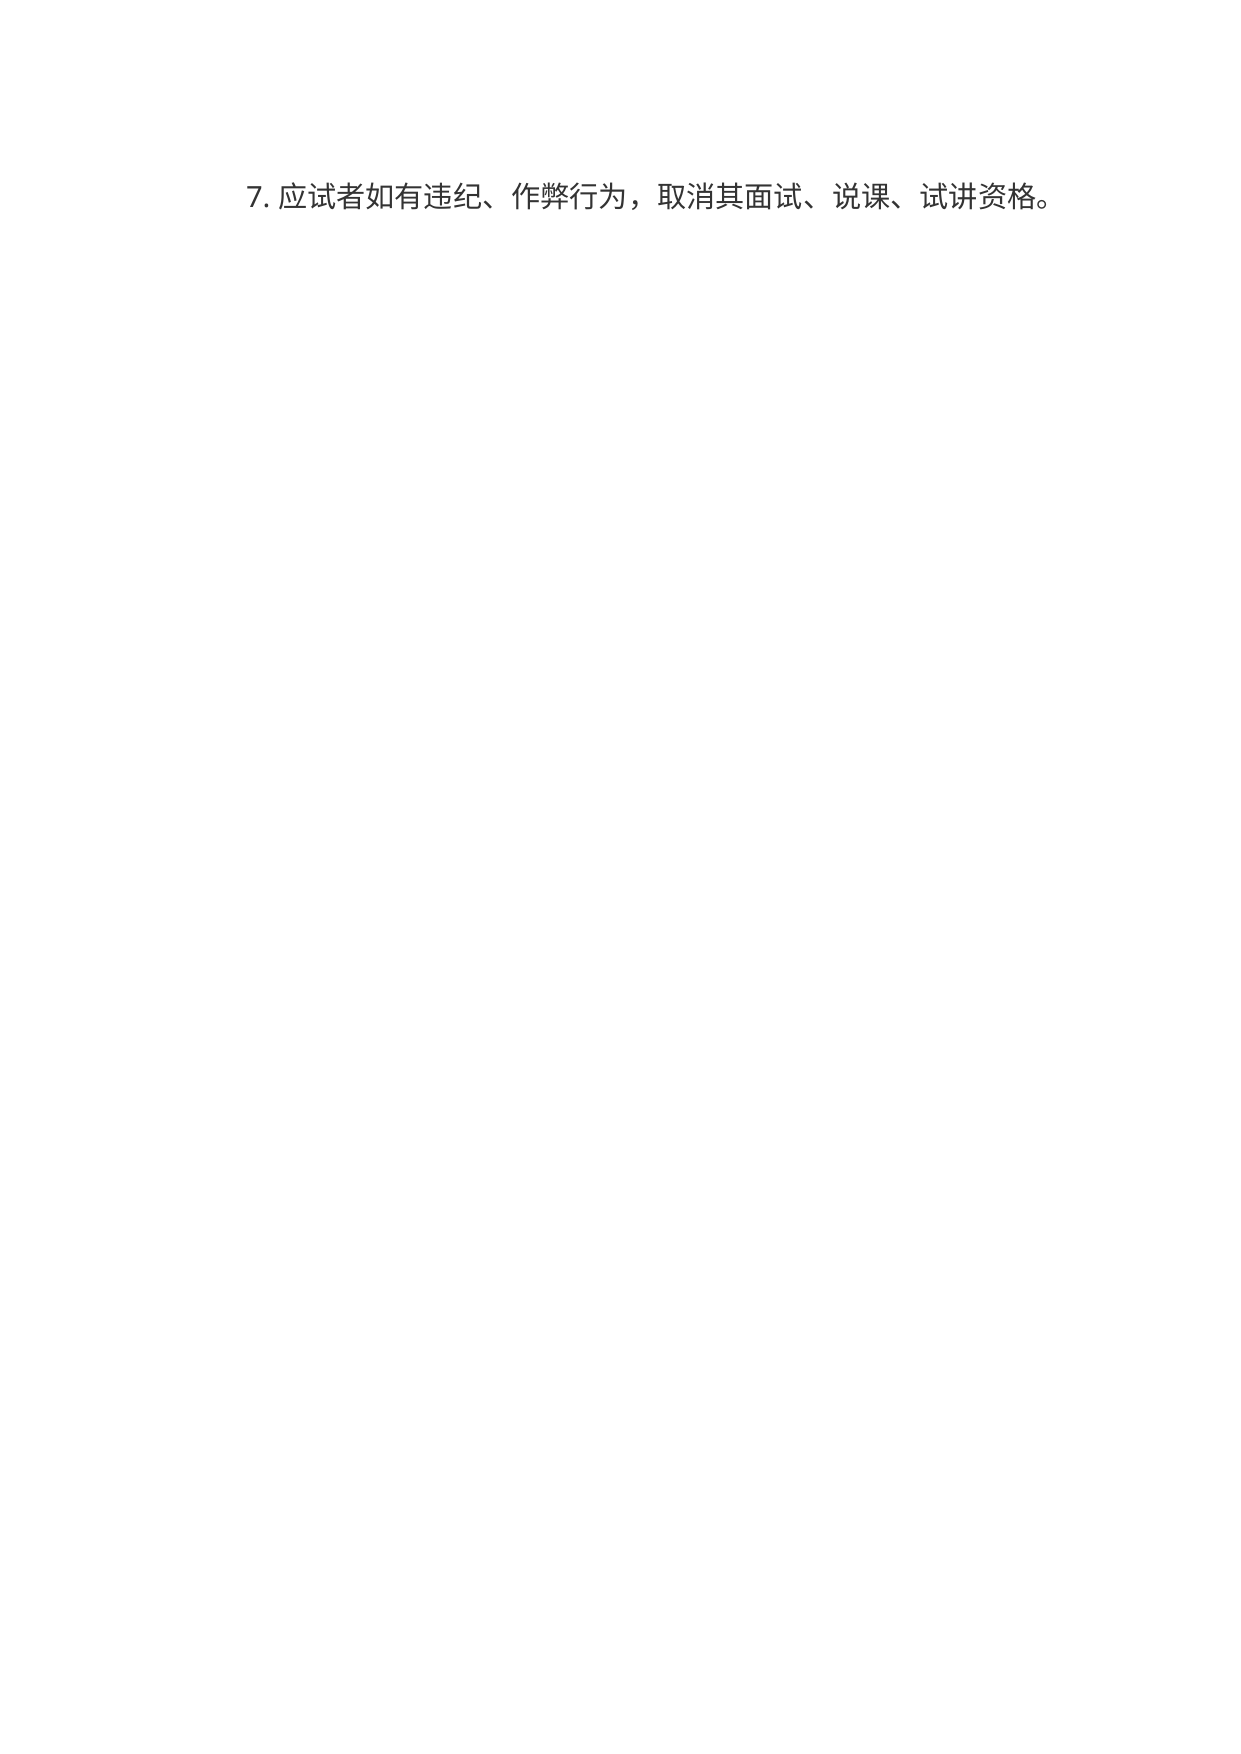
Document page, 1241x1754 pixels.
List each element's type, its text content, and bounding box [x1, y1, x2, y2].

text 7. 应试者如有违纪、作弊行为，取消其面试、说课、试讲资格。 [187, 162, 1053, 227]
